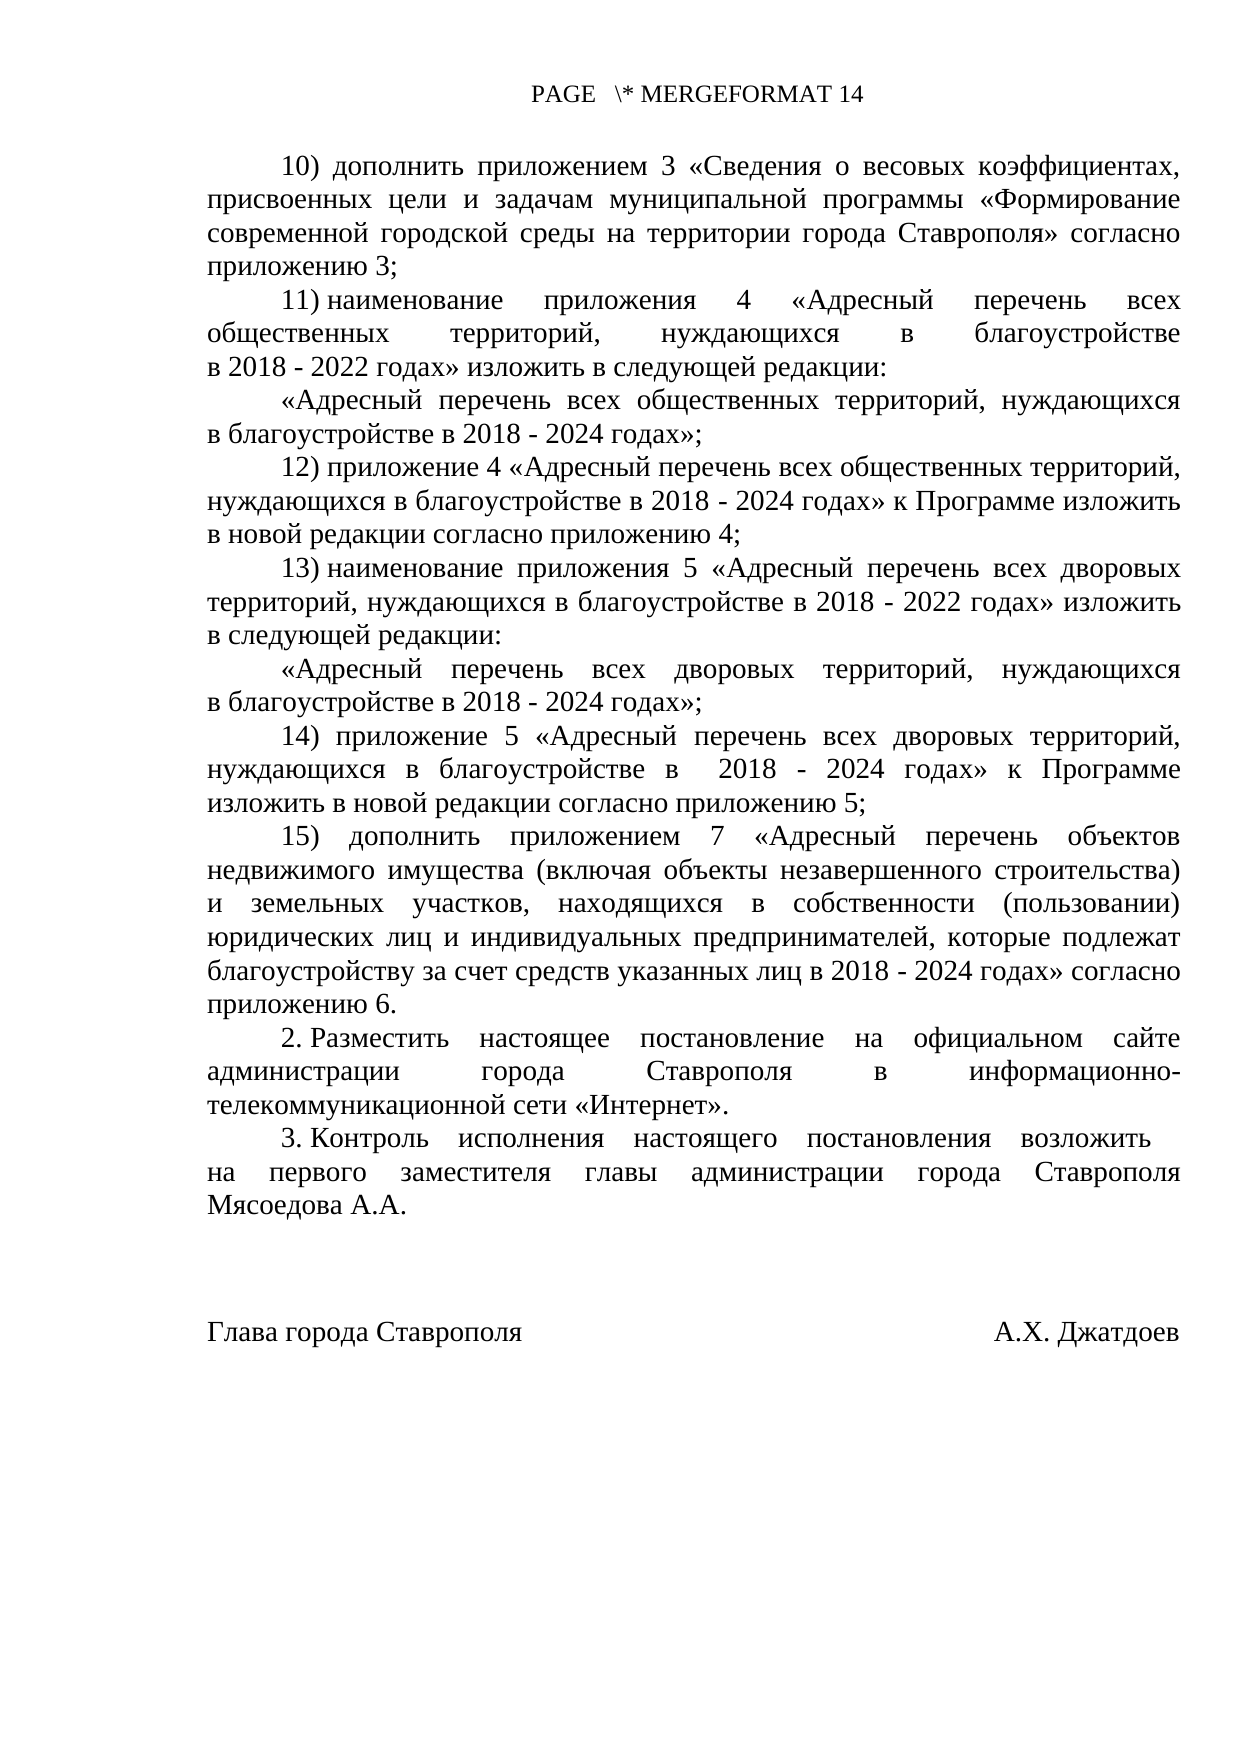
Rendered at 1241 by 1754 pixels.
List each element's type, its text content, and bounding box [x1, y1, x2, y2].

text «Адресный перечень всех дворовых территорий, нуждающихся в благоустройстве в 2018 - 2024 годах»; [207, 651, 1181, 718]
text 10) дополнить приложением 3 «Сведения о весовых коэффициентах, присвоенных цели и задачам муниципальной программы «Формирование современной городской среды на территории города Ставрополя» согласно приложению 3; [207, 148, 1181, 282]
subtitle 3. Контроль исполнения настоящего постановления возложить на первого заместителя главы администрации города Ставрополя Мясоедова А.А. [207, 1120, 1181, 1221]
text «Адресный перечень всех общественных территорий, нуждающихся в благоустройстве в 2018 - 2024 годах»; [207, 382, 1181, 449]
text Глава города Ставрополя А.Х. Джатдоев [1074, 1322, 1181, 1347]
text 2. Разместить настоящее постановление на официальном сайте администрации города Ставрополя в информационно-телекоммуникационной сети «Интернет». [207, 1020, 1181, 1120]
text 14) приложение 5 «Адресный перечень всех дворовых территорий, нуждающихся в благоустройстве в 2018 - 2024 годах» к Программе изложить в новой редакции согласно приложению 5; [207, 718, 1181, 818]
text 15) дополнить приложением 7 «Адресный перечень объектов недвижимого имущества (включая объекты незавершенного строительства) и земельных участков, находящихся в собственности (пользовании) юридических лиц и индивидуальных предпринимателей, которые подлежат благоустройству за счет средств указанных лиц в 2018 - 2024 годах» согласно приложению 6. [207, 818, 1181, 1020]
text Глава города Ставрополя А.Х. Джатдоев [207, 1322, 1064, 1347]
text 13) наименование приложения 5 «Адресный перечень всех дворовых территорий, нуждающихся в благоустройстве в 2018 - 2022 годах» изложить в следующей редакции: [207, 550, 1181, 651]
text 12) приложение 4 «Адресный перечень всех общественных территорий, нуждающихся в благоустройстве в 2018 - 2024 годах» к Программе изложить в новой редакции согласно приложению 4; [207, 449, 1181, 550]
text 11) наименование приложения 4 «Адресный перечень всех общественных территорий, нуждающихся в благоустройстве в 2018 - 2022 годах» изложить в следующей редакции: [207, 282, 1181, 382]
